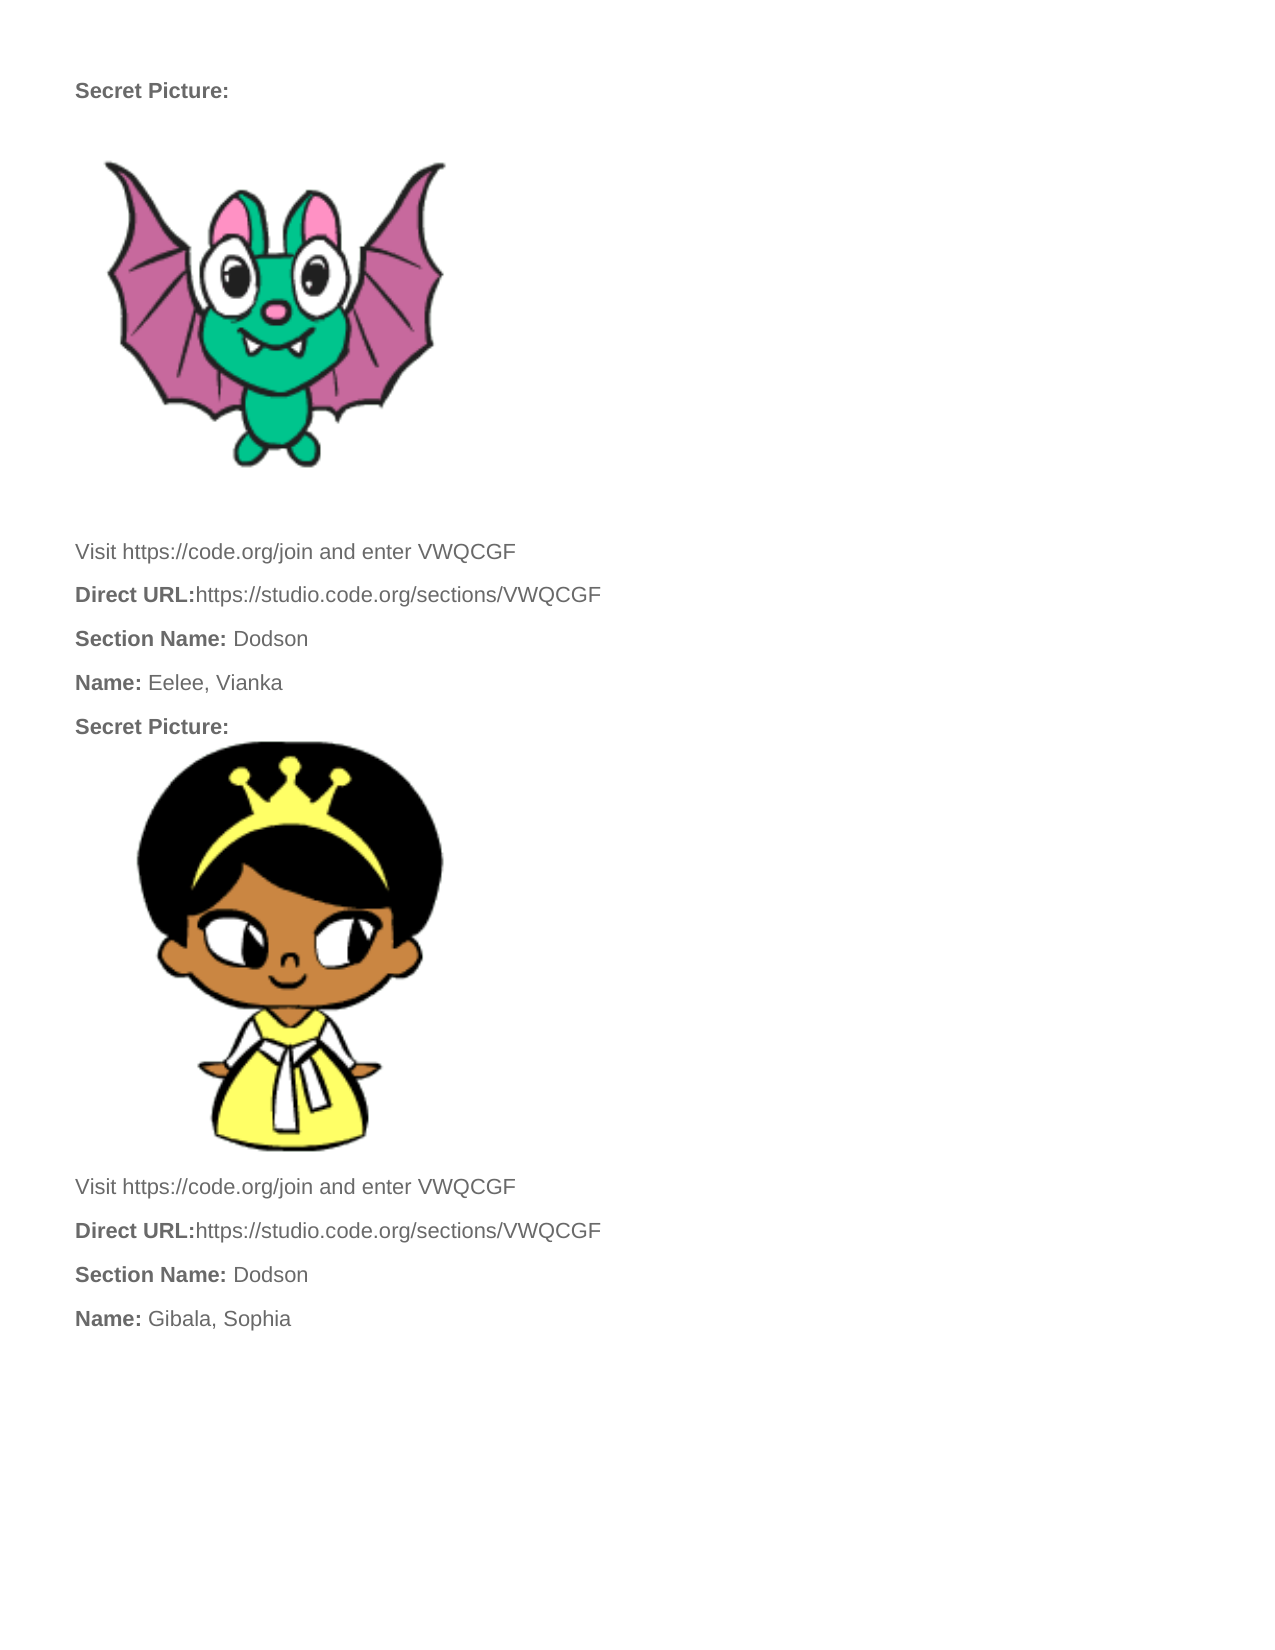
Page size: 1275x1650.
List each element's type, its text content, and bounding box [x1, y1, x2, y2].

text Name: Eelee, Vianka [75, 667, 1200, 695]
picture [75, 738, 492, 1156]
text Direct URL:https://studio.code.org/sections/VWQCGF [75, 579, 1200, 607]
text Direct URL:https://studio.code.org/sections/VWQCGF [75, 1215, 1200, 1243]
text Section Name: Dodson [75, 623, 1200, 651]
text Visit https://code.org/join and enter VWQCGF [75, 536, 1200, 564]
picture [75, 103, 492, 520]
text Visit https://code.org/join and enter VWQCGF [75, 1171, 1200, 1199]
text Name: Gibala, Sophia [75, 1302, 1200, 1331]
text Section Name: Dodson [75, 1259, 1200, 1287]
